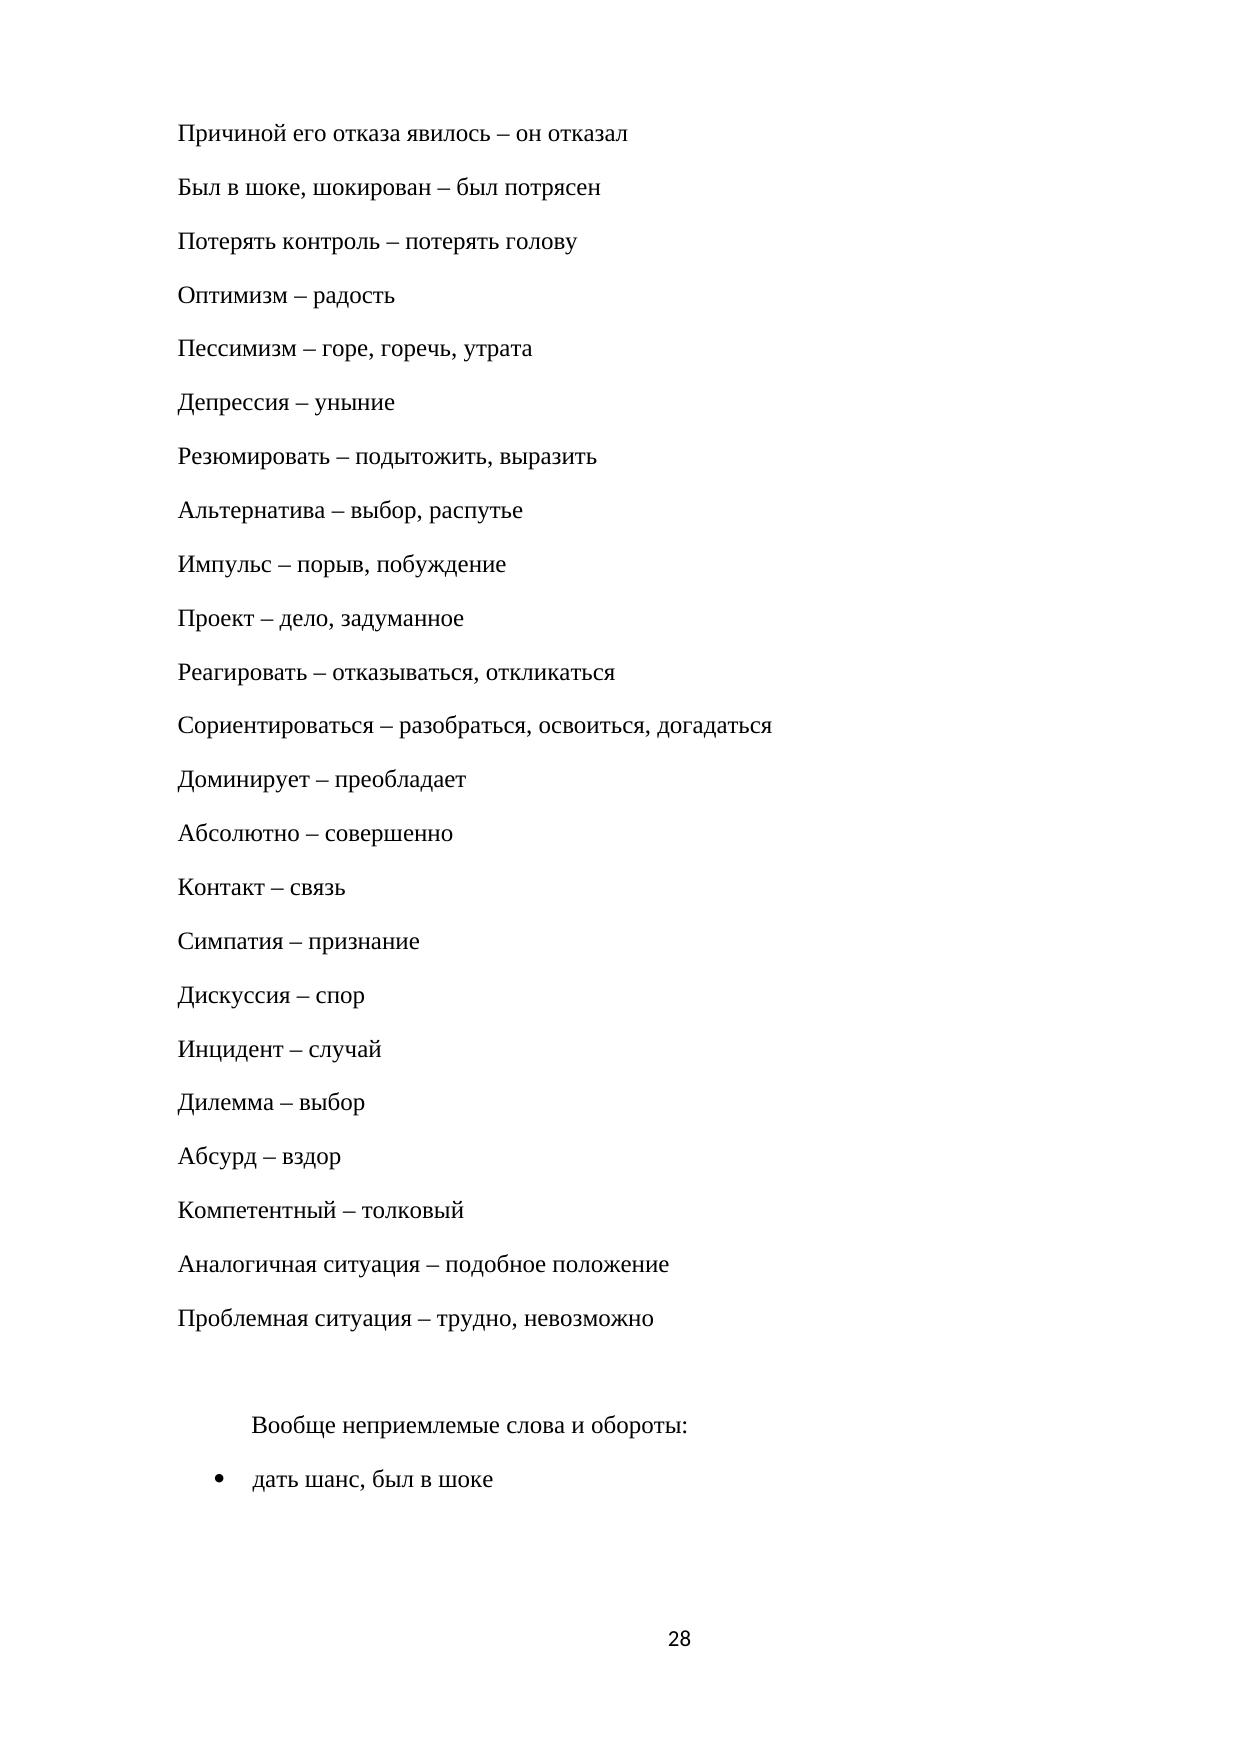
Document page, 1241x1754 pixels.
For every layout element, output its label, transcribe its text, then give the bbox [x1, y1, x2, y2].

text Компетентный – толковый [177, 1195, 1181, 1224]
text Инцидент – случай [177, 1034, 1181, 1062]
text Реагировать – отказываться, откликаться [177, 657, 1181, 685]
text Дискуссия – спор [177, 980, 1181, 1008]
text Абсолютно – совершенно [177, 818, 1181, 847]
text Проект – дело, задуманное [177, 603, 1181, 632]
text Абсурд – вздор [177, 1141, 1181, 1170]
text Импульс – порыв, побуждение [177, 549, 1181, 578]
text Вообще неприемлемые слова и обороты: [177, 1411, 1181, 1439]
text Симпатия – признание [177, 926, 1181, 955]
text Причиной его отказа явилось – он отказал [177, 118, 1181, 147]
text Дилемма – выбор [177, 1087, 1181, 1116]
text Доминирует – преобладает [177, 764, 1181, 793]
text Резюмировать – подытожить, выразить [177, 441, 1181, 470]
text Потерять контроль – потерять голову [177, 226, 1181, 254]
text Пессимизм – горе, горечь, утрата [177, 333, 1181, 362]
text Контакт – связь [177, 872, 1181, 901]
text Депрессия – уныние [177, 387, 1181, 416]
text Был в шоке, шокирован – был потрясен [177, 172, 1181, 201]
text Проблемная ситуация – трудно, невозможно [177, 1303, 1181, 1332]
text Аналогичная ситуация – подобное положение [177, 1249, 1181, 1278]
text Оптимизм – радость [177, 280, 1181, 308]
text Альтернатива – выбор, распутье [177, 495, 1181, 524]
text Сориентироваться – разобраться, освоиться, догадаться [177, 711, 1181, 739]
list дать шанс, был в шоке [215, 1464, 1181, 1493]
